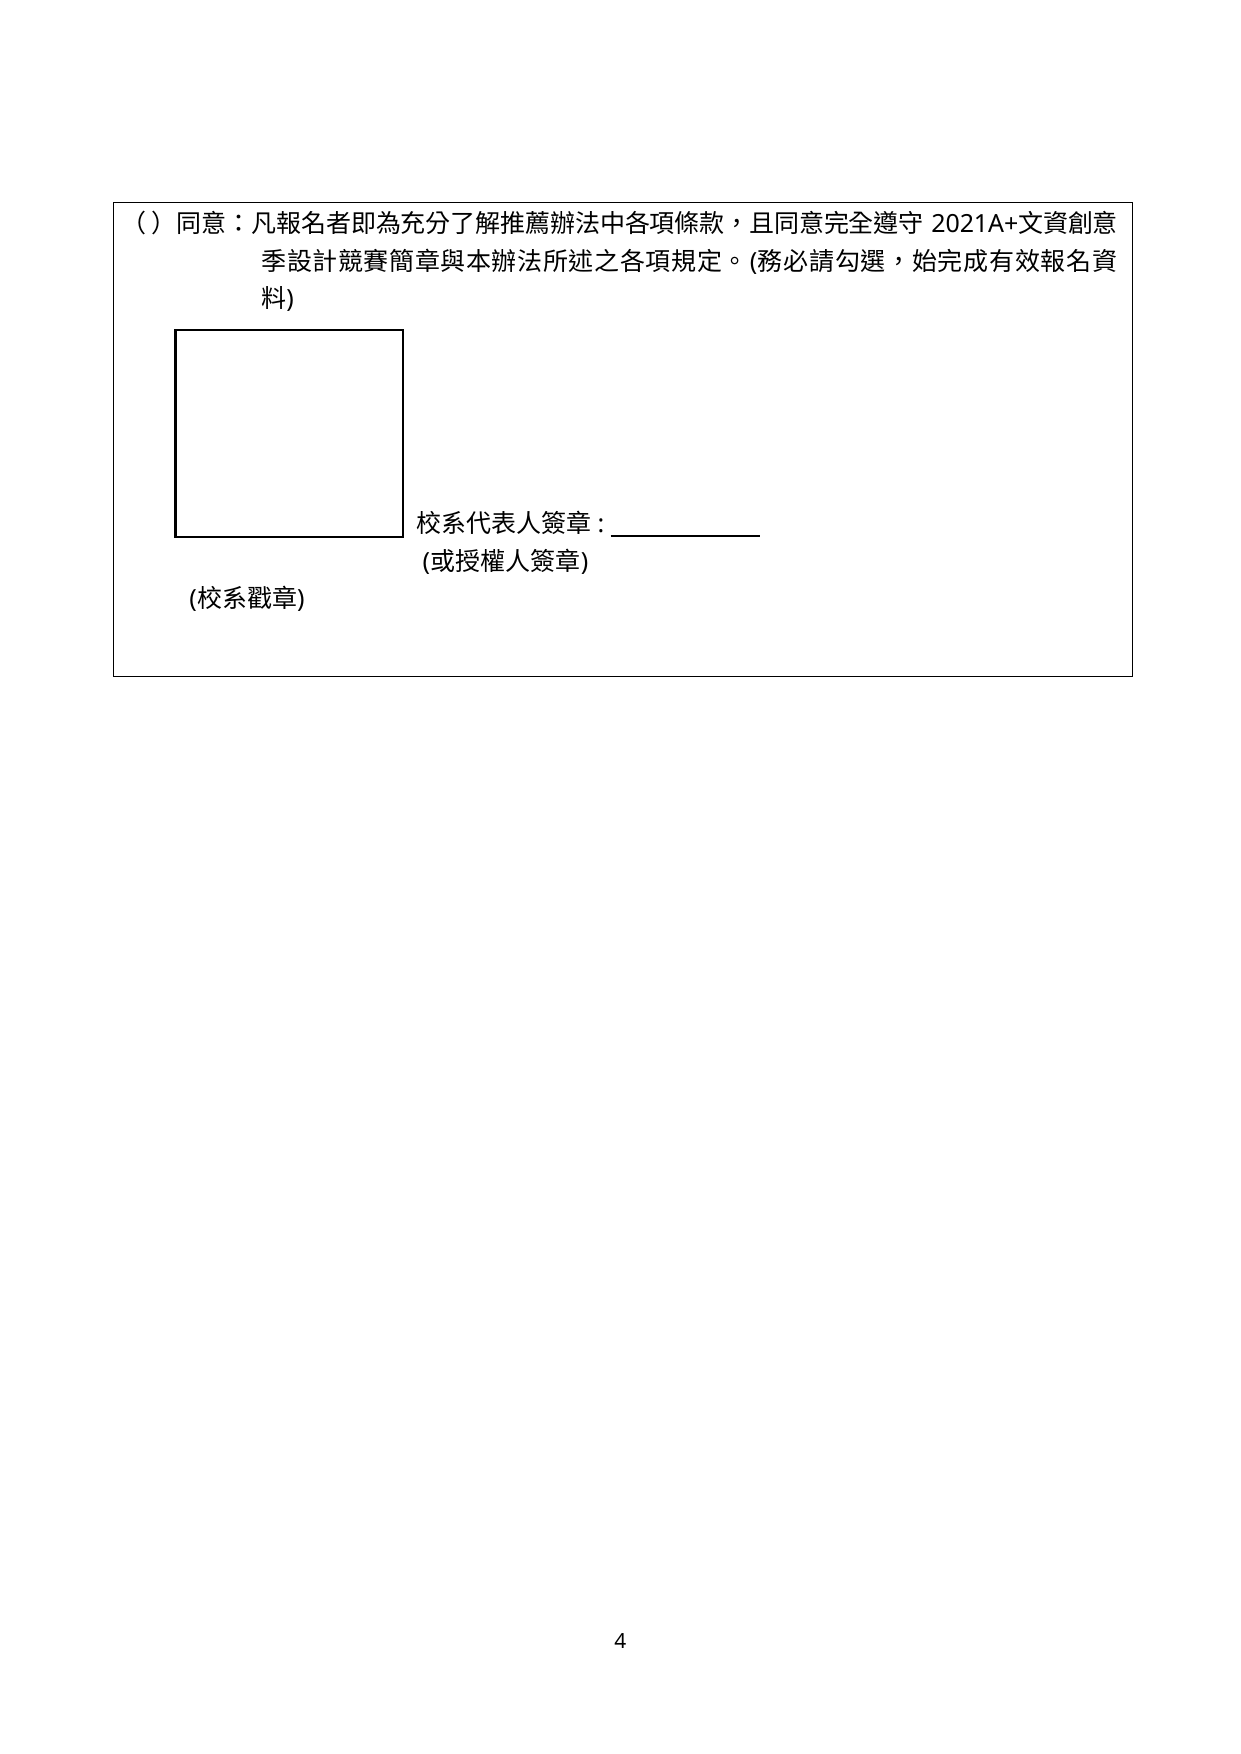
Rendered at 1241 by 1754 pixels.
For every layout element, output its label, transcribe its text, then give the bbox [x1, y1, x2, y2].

table_header （ ）同意：凡報名者即為充分了解推薦辦法中各項條款，且同意完全遵守2021A+文資創意季設計競賽簡章與本辦法所述之各項規定。(務必請勾選，始完成有效報名資料) 校系代表人簽章 : (或授權人簽章) (校系戳章) [114, 203, 1132, 676]
